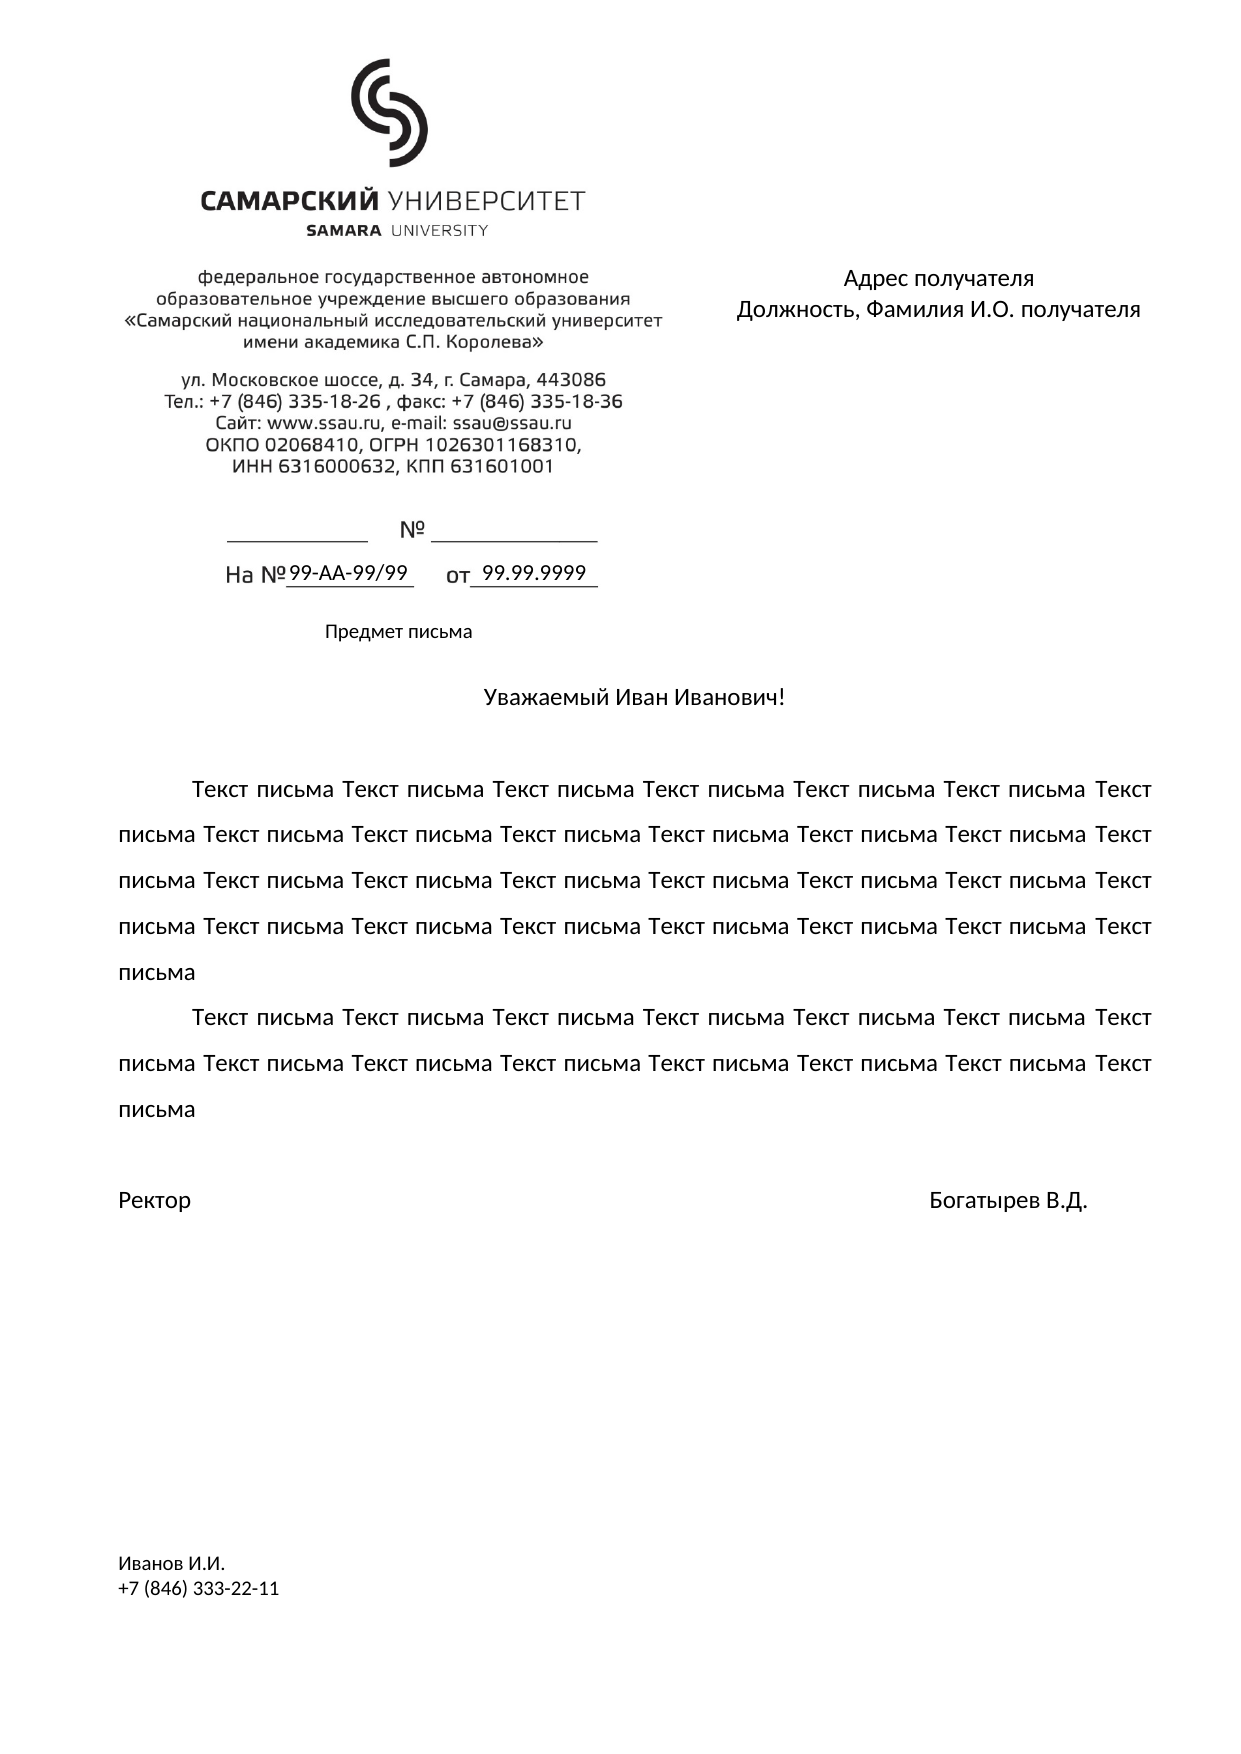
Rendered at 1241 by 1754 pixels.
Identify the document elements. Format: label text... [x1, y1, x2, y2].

text Текст письма Текст письма Текст письма Текст письма Текст письма Текст письма Текст письма Текст письма Текст письма Текст письма Текст письма Текст письма Текст письма Текст письма [118, 1001, 1152, 1123]
text Уважаемый Иван Иванович! [118, 681, 1152, 712]
text +7 (846) 333-22-11 [118, 1576, 1152, 1601]
text Текст письма Текст письма Текст письма Текст письма Текст письма Текст письма Текст письма Текст письма Текст письма Текст письма Текст письма Текст письма Текст письма Текст письма Текст письма Текст письма Текст письма Текст письма Текст письма Текст письма Текст письма Текст письма Текст письма Текст письма Текст письма Текст письма Текст письма Текст письма [118, 773, 1152, 986]
text Иванов И.И. [118, 1550, 1152, 1576]
text Предмет письма [118, 619, 679, 644]
picture [0, 0, 1241, 619]
text Ректор Богатырев В.Д. [118, 1184, 1152, 1215]
